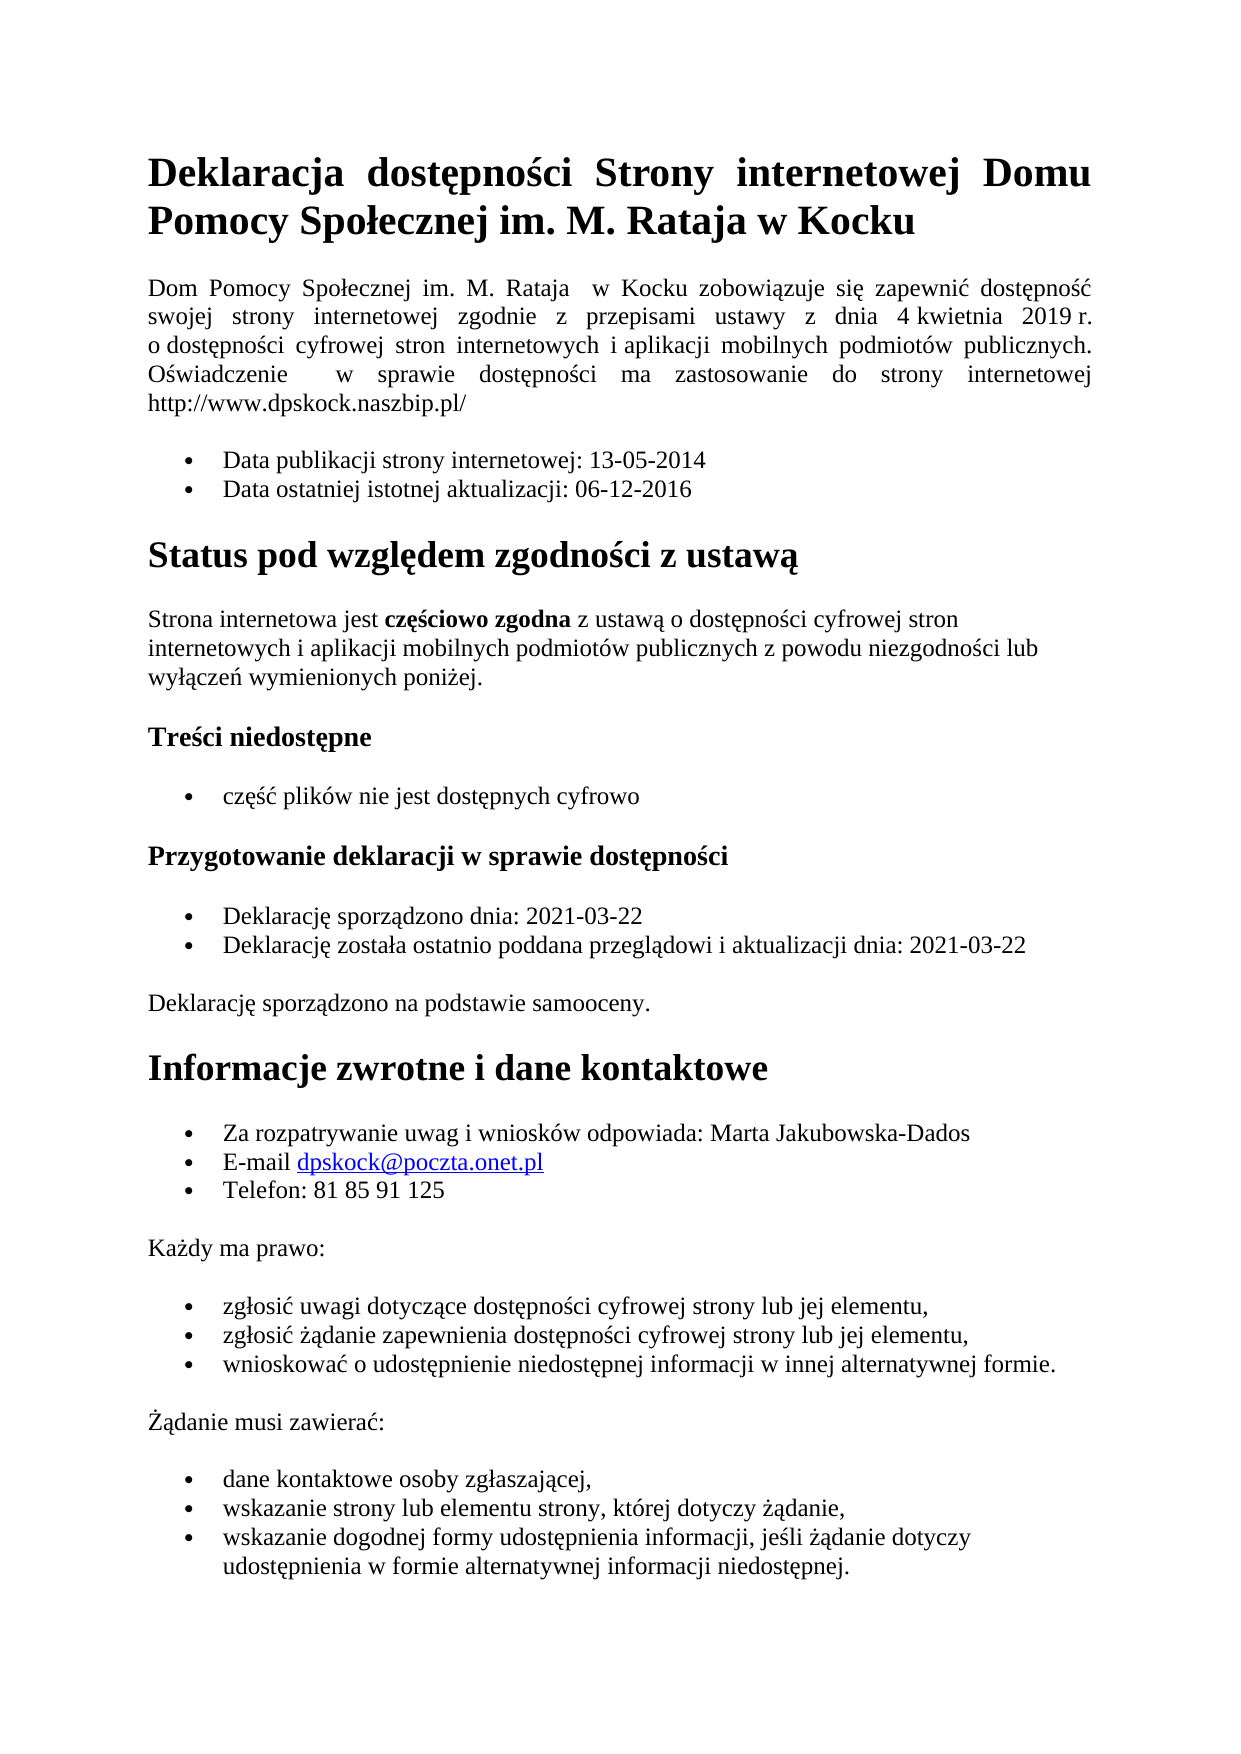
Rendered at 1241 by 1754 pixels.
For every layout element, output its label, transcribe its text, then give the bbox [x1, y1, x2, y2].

text Przygotowanie deklaracji w sprawie dostępności [148, 839, 1093, 872]
list wskazanie dogodnej formy udostępnienia informacji, jeśli żądanie dotyczy udostępnienia w formie alternatywnej informacji niedostępnej. [185, 1522, 1093, 1579]
list Data ostatniej istotnej aktualizacji: 06-12-2016 [185, 474, 1093, 503]
text Deklarację sporządzono na podstawie samooceny. [148, 988, 1093, 1016]
text Każdy ma prawo: [148, 1233, 1093, 1262]
list Telefon: 81 85 91 125 [185, 1175, 1093, 1204]
list E-mail dpskock@poczta.onet.pl [185, 1147, 1093, 1175]
list Data publikacji strony internetowej: 13-05-2014 [185, 446, 1093, 474]
list zgłosić żądanie zapewnienia dostępności cyfrowej strony lub jej elementu, [185, 1320, 1093, 1349]
list zgłosić uwagi dotyczące dostępności cyfrowej strony lub jej elementu, [185, 1291, 1093, 1320]
text Dom Pomocy Społecznej im. M. Rataja w Kocku zobowiązuje się zapewnić dostępność swojej strony internetowej zgodnie z przepisami ustawy z dnia 4 kwietnia 2019 r. o dostępności cyfrowej stron internetowych i aplikacji mobilnych podmiotów publicznych. Oświadczenie w sprawie dostępności ma zastosowanie do strony internetowej http://www.dpskock.naszbip.pl/ [148, 273, 1093, 416]
list Deklarację została ostatnio poddana przeglądowi i aktualizacji dnia: 2021-03-22 [185, 930, 1093, 958]
text Treści niedostępne [148, 720, 1093, 752]
list wskazanie strony lub elementu strony, której dotyczy żądanie, [185, 1493, 1093, 1522]
list część plików nie jest dostępnych cyfrowo [185, 781, 1093, 810]
text Strona internetowa jest częściowo zgodna z ustawą o dostępności cyfrowej stron internetowych i aplikacji mobilnych podmiotów publicznych z powodu niezgodności lub wyłączeń wymienionych poniżej. [148, 604, 1093, 691]
text Żądanie musi zawierać: [148, 1407, 1093, 1435]
text Deklaracja dostępności Strony internetowej Domu Pomocy Społecznej im. M. Rataja w Kocku [148, 148, 1093, 243]
list Za rozpatrywanie uwag i wniosków odpowiada: Marta Jakubowska-Dados [185, 1118, 1093, 1147]
text Informacje zwrotne i dane kontaktowe [148, 1046, 1093, 1089]
text Status pod względem zgodności z ustawą [148, 532, 1093, 575]
list Deklarację sporządzono dnia: 2021-03-22 [185, 901, 1093, 930]
list dane kontaktowe osoby zgłaszającej, [185, 1464, 1093, 1493]
list wnioskować o udostępnienie niedostępnej informacji w innej alternatywnej formie. [185, 1349, 1093, 1377]
